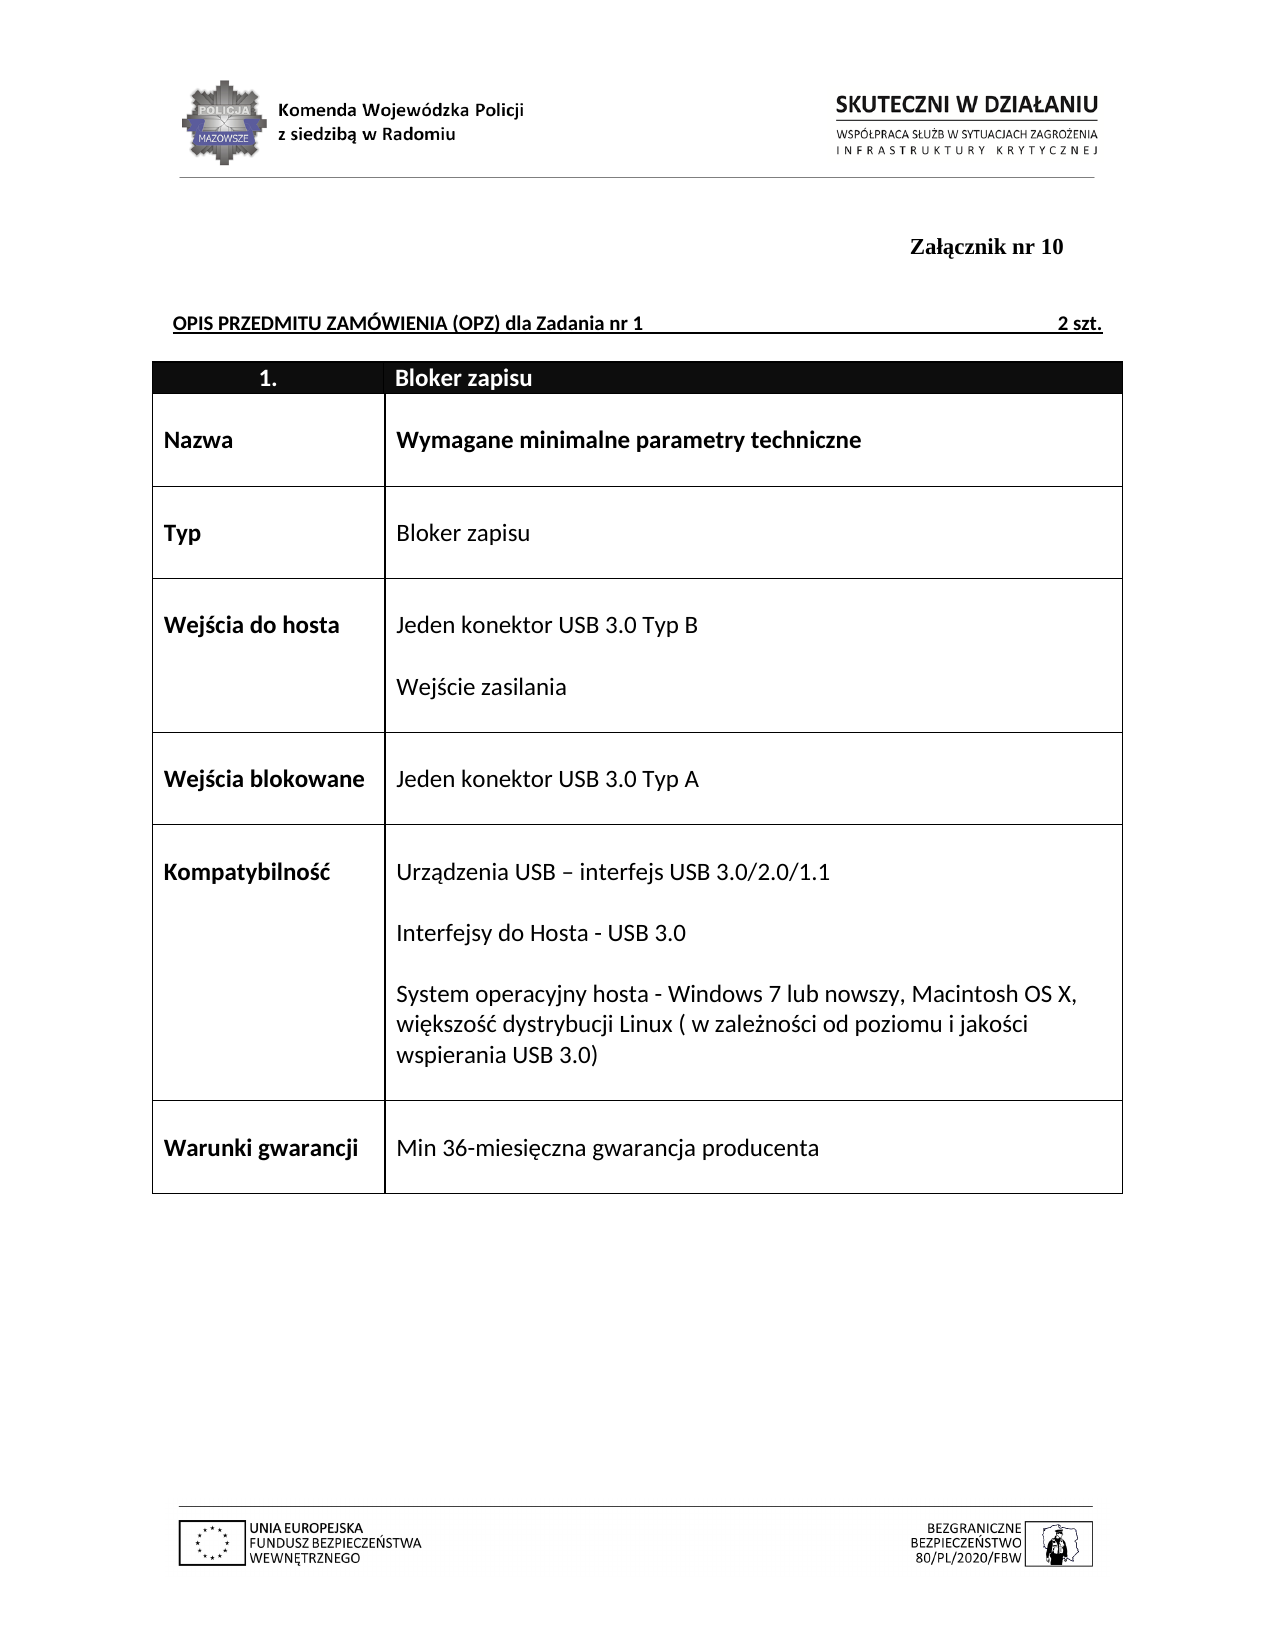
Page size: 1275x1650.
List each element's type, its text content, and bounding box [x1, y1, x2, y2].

picture [165, 1498, 1111, 1577]
table_cell Jeden konektor USB 3.0 Typ B Wejście zasilania [386, 579, 1122, 732]
table_cell Bloker zapisu [386, 487, 1122, 578]
table_cell Jeden konektor USB 3.0 Typ A [386, 733, 1122, 824]
text OPIS PRZEDMITU ZAMÓWIENIA (OPZ) dla Zadania nr 1 2 szt. [148, 311, 1127, 336]
text Załącznik nr 10 [148, 233, 1127, 260]
table_cell Wymagane minimalne parametry techniczne [386, 394, 1122, 486]
table_cell Nazwa [153, 394, 384, 486]
table_cell Kompatybilność [153, 825, 384, 1100]
table_cell Min 36-miesięczna gwarancja producenta [386, 1101, 1122, 1193]
table_cell Urządzenia USB – interfejs USB 3.0/2.0/1.1 Interfejsy do Hosta - USB 3.0 System operacyjny hosta - Windows 7 lub nowszy, Macintosh OS X, większość dystrybucji Linux ( w zależności od poziomu i jakości wspierania USB 3.0) [386, 825, 1122, 1100]
table_cell Typ [153, 487, 384, 578]
table_cell Warunki gwarancji [153, 1101, 384, 1193]
table_header 1. [153, 363, 383, 393]
table_header Bloker zapisu [384, 363, 1122, 393]
table_cell Wejścia do hosta [153, 579, 384, 732]
picture [165, 73, 1111, 182]
table_cell Wejścia blokowane [153, 733, 384, 824]
